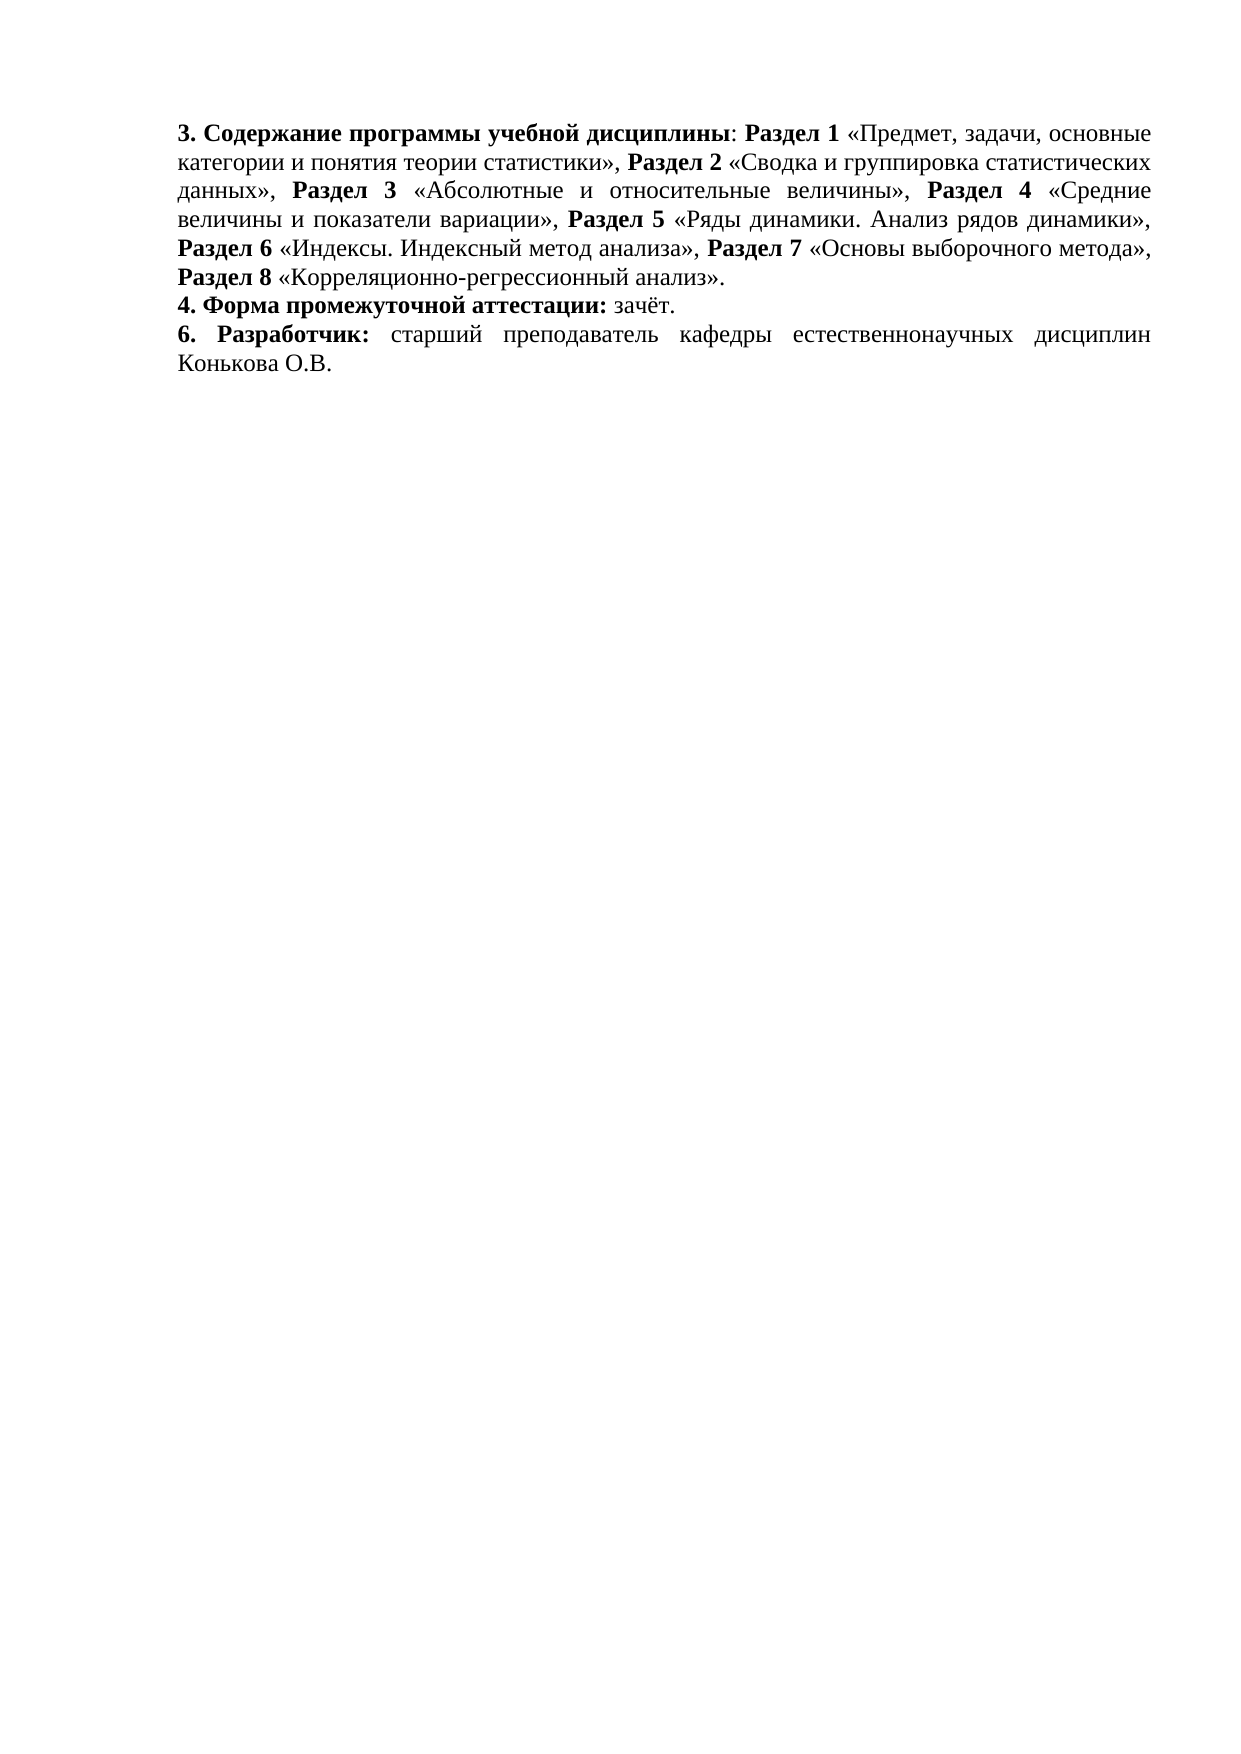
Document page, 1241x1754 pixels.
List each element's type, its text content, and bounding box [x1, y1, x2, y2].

text 6. Разработчик: старший преподаватель кафедры естественнонаучных дисциплин Конькова О.В. [177, 319, 1152, 377]
text 3. Содержание программы учебной дисциплины: Раздел 1 «Предмет, задачи, основные категории и понятия теории статистики», Раздел 2 «Сводка и группировка статистических данных», Раздел 3 «Абсолютные и относительные величины», Раздел 4 «Средние величины и показатели вариации», Раздел 5 «Ряды динамики. Анализ рядов динамики», Раздел 6 «Индексы. Индексный метод анализа», Раздел 7 «Основы выборочного метода», Раздел 8 «Корреляционно-регрессионный анализ». [177, 118, 1152, 291]
text 4. Форма промежуточной аттестации: зачёт. [177, 291, 1152, 319]
